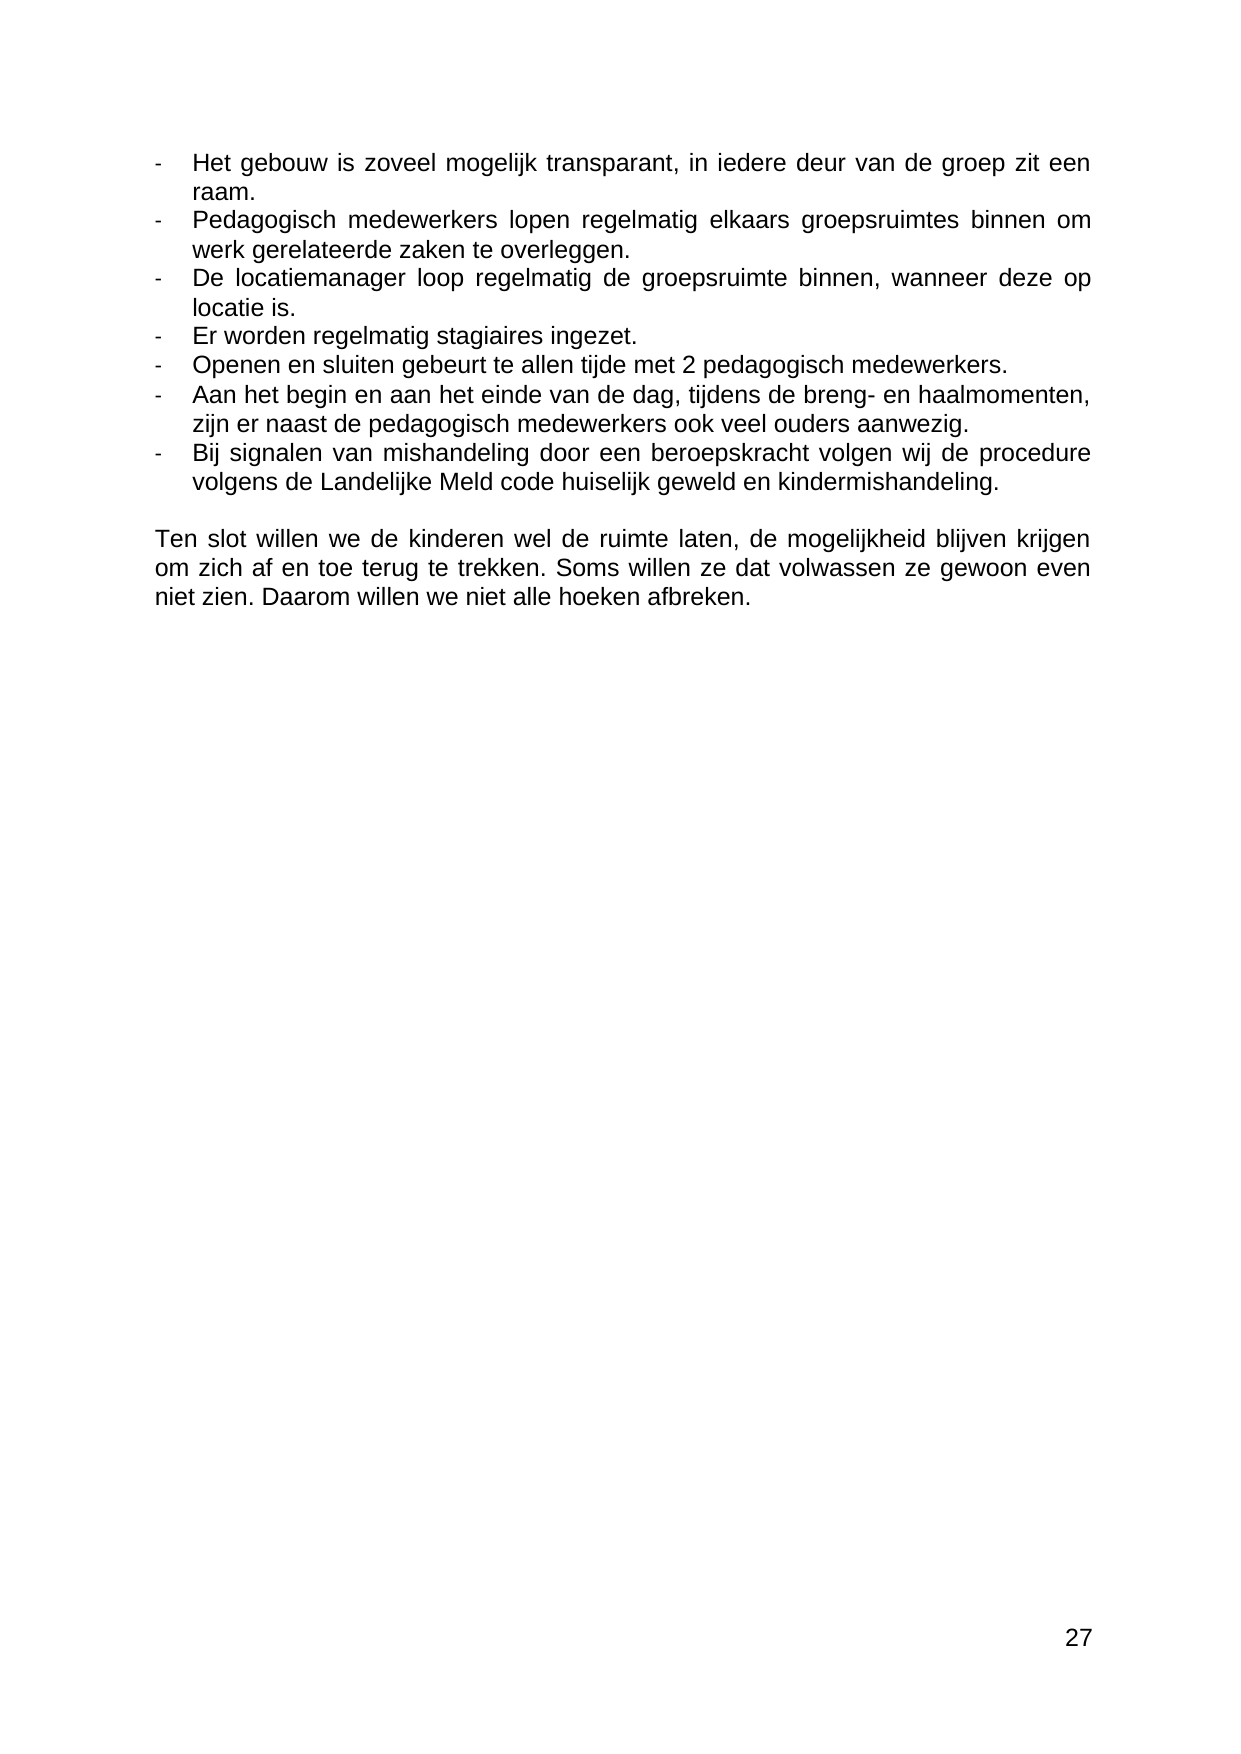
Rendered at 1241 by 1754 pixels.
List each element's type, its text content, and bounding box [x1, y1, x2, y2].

list Aan het begin en aan het einde van de dag, tijdens de breng- en haalmomenten, zijn er naast de pedagogisch medewerkers ook veel ouders aanwezig. [154, 380, 1093, 438]
list Openen en sluiten gebeurt te allen tijde met 2 pedagogisch medewerkers. [154, 351, 1093, 380]
list Pedagogisch medewerkers lopen regelmatig elkaars groepsruimtes binnen om werk gerelateerde zaken te overleggen. [154, 206, 1093, 263]
list De locatiemanager loop regelmatig de groepsruimte binnen, wanneer deze op locatie is. [154, 263, 1093, 321]
list Er worden regelmatig stagiaires ingezet. [154, 321, 1093, 351]
text Ten slot willen we de kinderen wel de ruimte laten, de mogelijkheid blijven krijgen om zich af en toe terug te trekken. Soms willen ze dat volwassen ze gewoon even niet zien. Daarom willen we niet alle hoeken afbreken. [154, 524, 1093, 611]
list Bij signalen van mishandeling door een beroepskracht volgen wij de procedure volgens de Landelijke Meld code huiselijk geweld en kindermishandeling. [154, 438, 1093, 496]
list Het gebouw is zoveel mogelijk transparant, in iedere deur van de groep zit een raam. [154, 148, 1093, 206]
